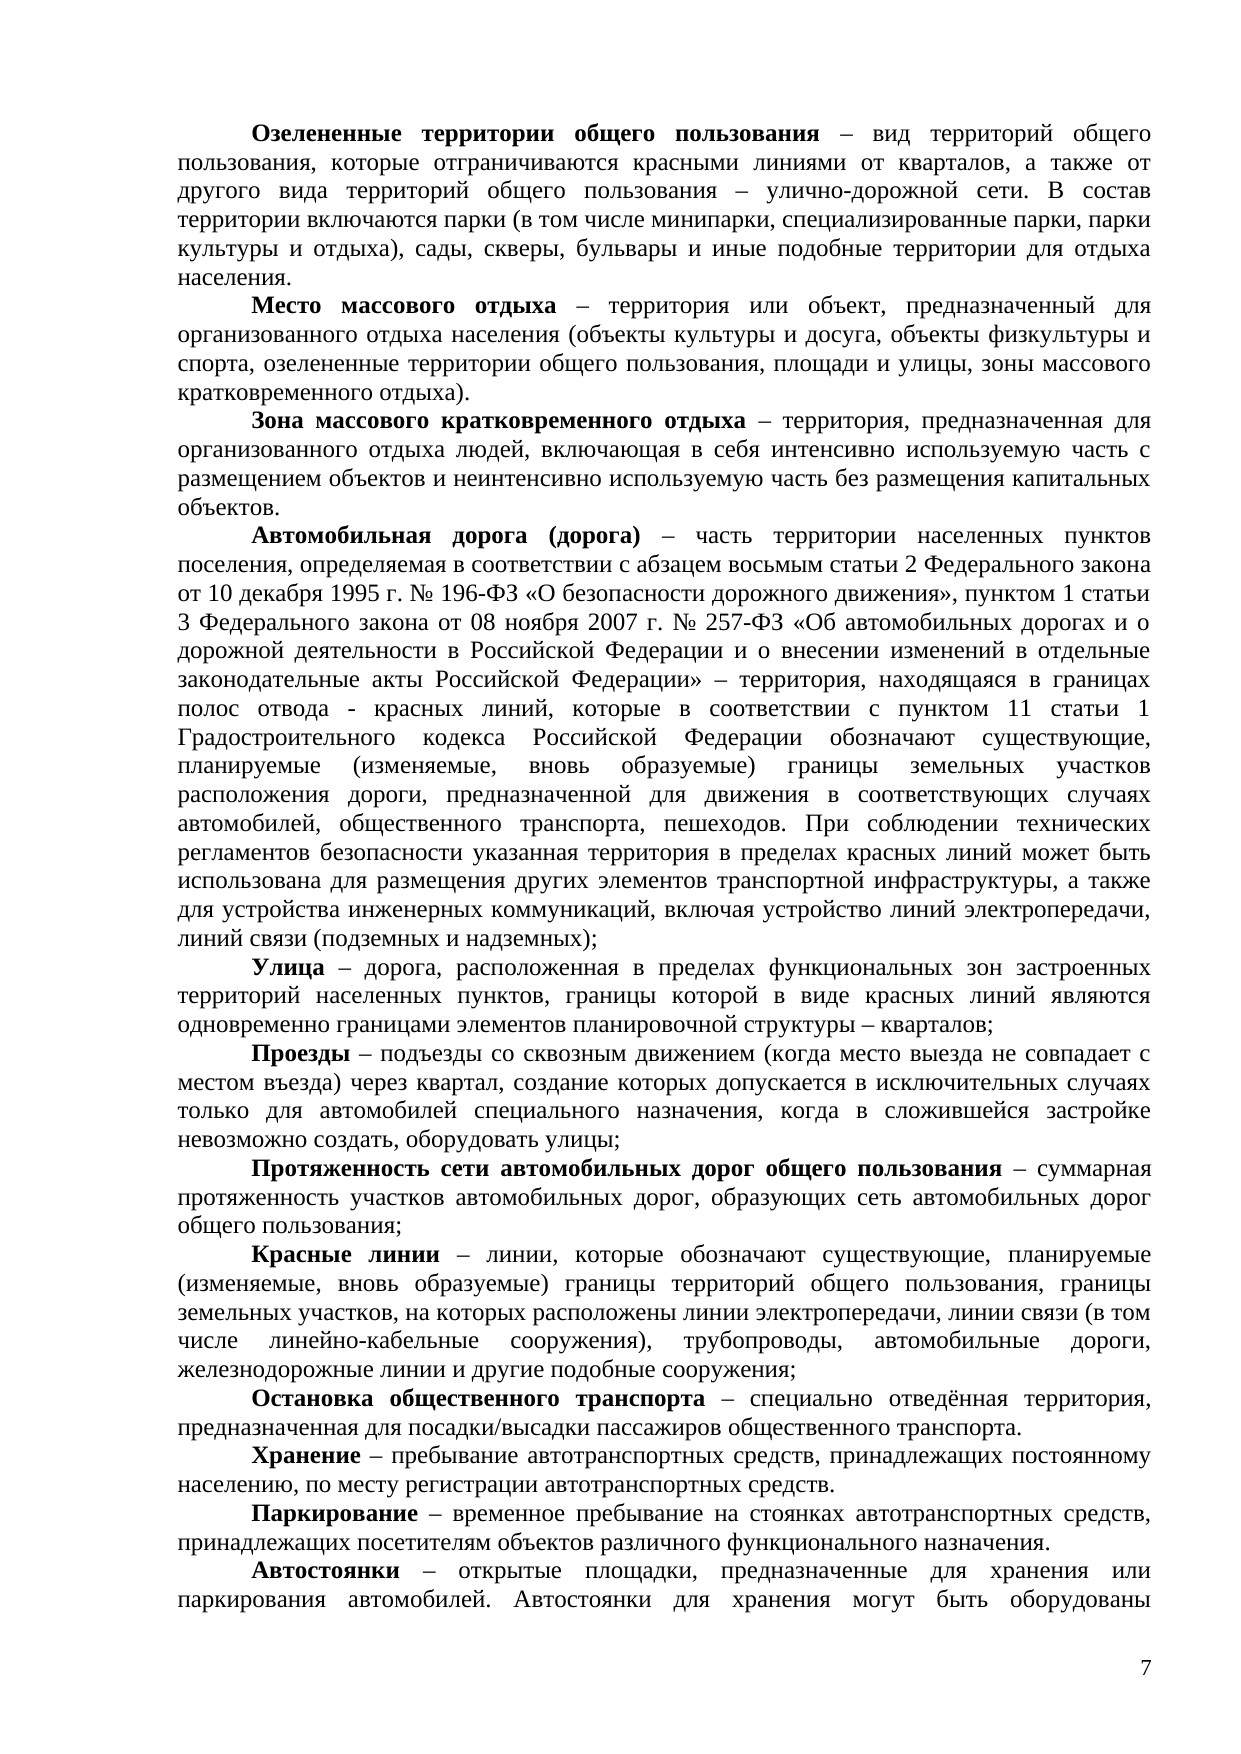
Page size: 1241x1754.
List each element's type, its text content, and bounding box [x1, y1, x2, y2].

text Автомобильная дорога (дорога) – часть территории населенных пунктов поселения, определяемая в соответствии с абзацем восьмым статьи 2 Федерального закона от 10 декабря 1995 г. № 196-ФЗ «О безопасности дорожного движения», пунктом 1 статьи 3 Федерального закона от 08 ноября 2007 г. № 257-ФЗ «Об автомобильных дорогах и о дорожной деятельности в Российской Федерации и о внесении изменений в отдельные законодательные акты Российской Федерации» – территория, находящаяся в границах полос отвода - красных линий, которые в соответствии с пунктом 11 статьи 1 Градостроительного кодекса Российской Федерации обозначают существующие, планируемые (изменяемые, вновь образуемые) границы земельных участков расположения дороги, предназначенной для движения в соответствующих случаях автомобилей, общественного транспорта, пешеходов. При соблюдении технических регламентов безопасности указанная территория в пределах красных линий может быть использована для размещения других элементов транспортной инфраструктуры, а также для устройства инженерных коммуникаций, включая устройство линий электропередачи, линий связи (подземных и надземных); [177, 521, 1152, 952]
text Красные линии – линии, которые обозначают существующие, планируемые (изменяемые, вновь образуемые) границы территорий общего пользования, границы земельных участков, на которых расположены линии электропередачи, линии связи (в том числе линейно-кабельные сооружения), трубопроводы, автомобильные дороги, железнодорожные линии и другие подобные сооружения; [177, 1239, 1152, 1383]
text Улица – дорога, расположенная в пределах функциональных зон застроенных территорий населенных пунктов, границы которой в виде красных линий являются одновременно границами элементов планировочной структуры – кварталов; [177, 952, 1152, 1038]
text Зона массового кратковременного отдыха – территория, предназначенная для организованного отдыха людей, включающая в себя интенсивно используемую часть с размещением объектов и неинтенсивно используемую часть без размещения капитальных объектов. [177, 406, 1152, 521]
text Место массового отдыха – территория или объект, предназначенный для организованного отдыха населения (объекты культуры и досуга, объекты физкультуры и спорта, озелененные территории общего пользования, площади и улицы, зоны массового кратковременного отдыха). [177, 291, 1152, 406]
text Остановка общественного транспорта – специально отведённая территория, предназначенная для посадки/высадки пассажиров общественного транспорта. [177, 1383, 1152, 1441]
text Озелененные территории общего пользования – вид территорий общего пользования, которые отграничиваются красными линиями от кварталов, а также от другого вида территорий общего пользования – улично-дорожной сети. В состав территории включаются парки (в том числе минипарки, специализированные парки, парки культуры и отдыха), сады, скверы, бульвары и иные подобные территории для отдыха населения. [177, 118, 1152, 291]
text Паркирование – временное пребывание на стоянках автотранспортных средств, принадлежащих посетителям объектов различного функционального назначения. [177, 1498, 1152, 1556]
text Хранение – пребывание автотранспортных средств, принадлежащих постоянному населению, по месту регистрации автотранспортных средств. [177, 1441, 1152, 1498]
text Протяженность сети автомобильных дорог общего пользования – суммарная протяженность участков автомобильных дорог, образующих сеть автомобильных дорог общего пользования; [177, 1153, 1152, 1239]
text Проезды – подъезды со сквозным движением (когда место выезда не совпадает с местом въезда) через квартал, создание которых допускается в исключительных случаях только для автомобилей специального назначения, когда в сложившейся застройке невозможно создать, оборудовать улицы; [177, 1038, 1152, 1153]
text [177, 1556, 1152, 1613]
